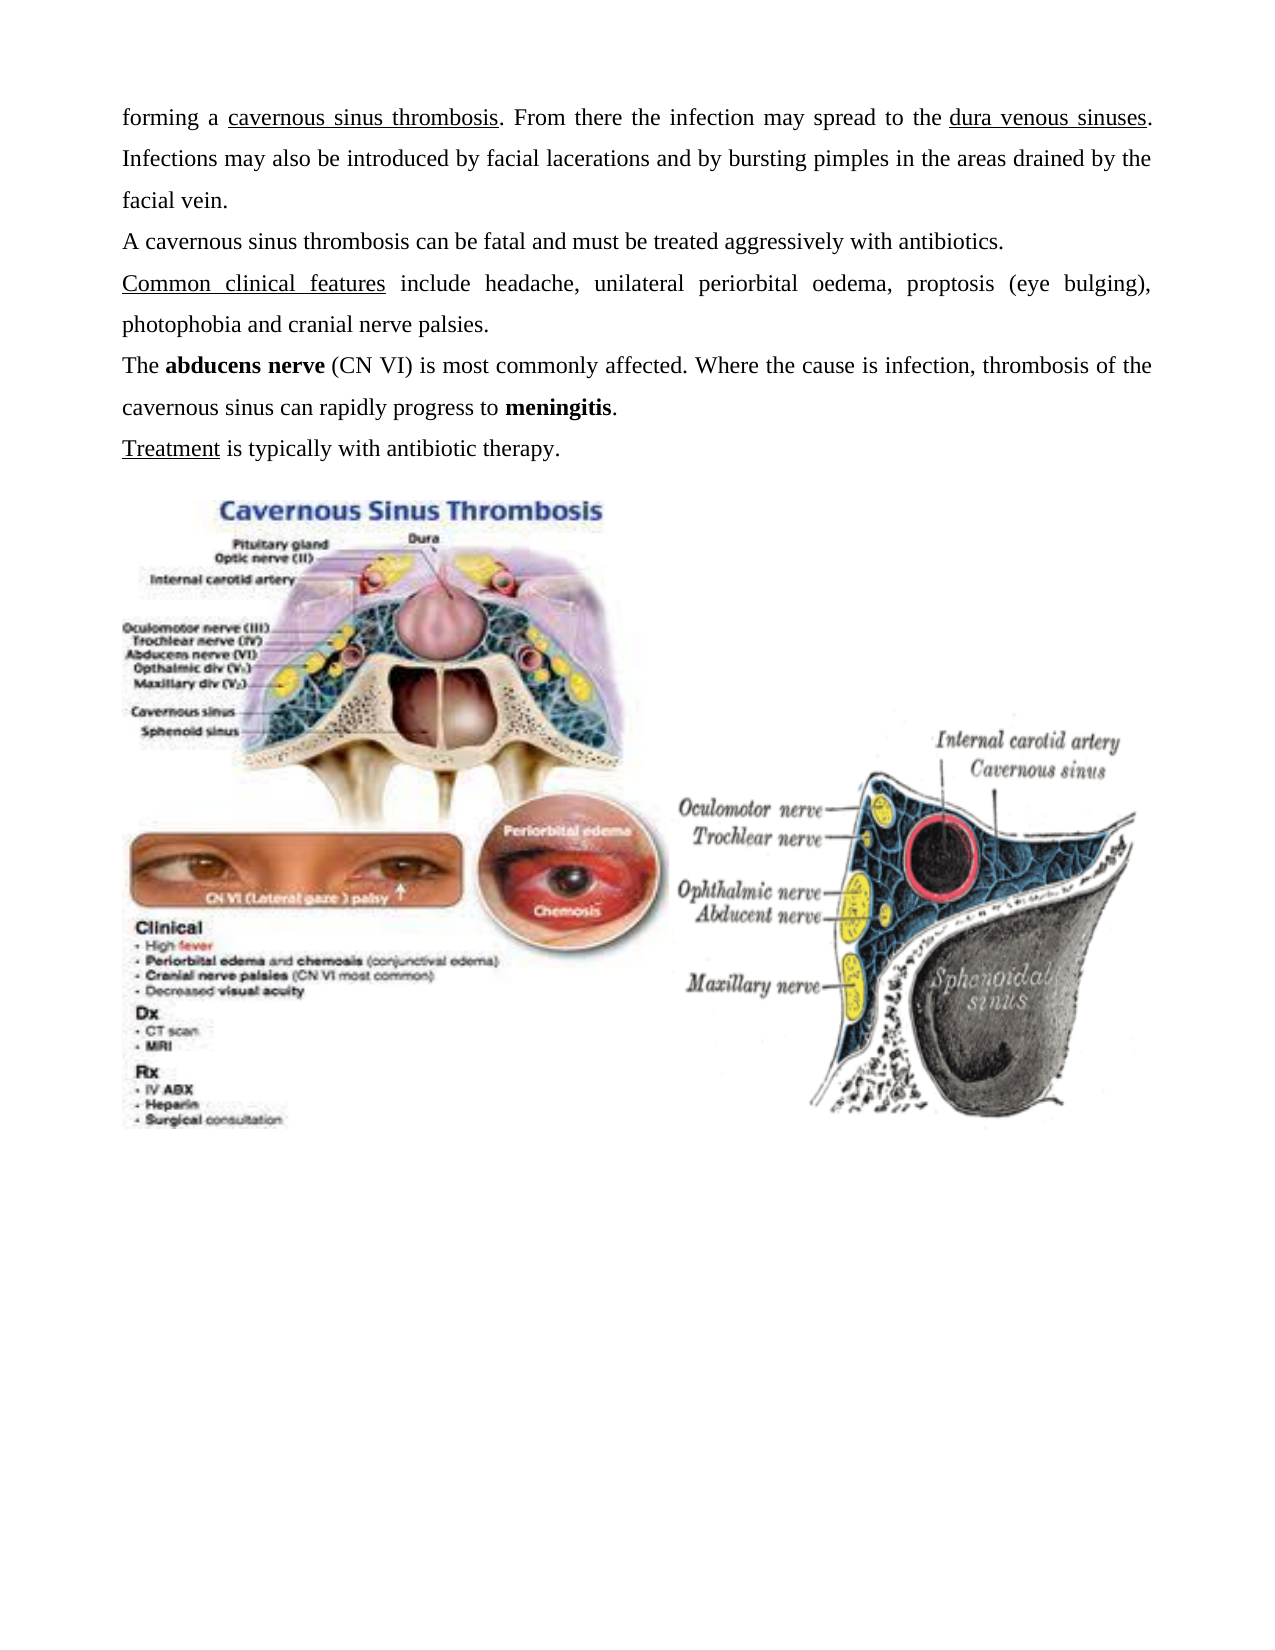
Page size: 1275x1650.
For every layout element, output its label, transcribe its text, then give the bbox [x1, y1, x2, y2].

text Treatment is typically with antibiotic therapy. [122, 434, 1153, 462]
picture [121, 500, 1139, 1129]
text Common clinical features include headache, unilateral periorbital oedema, proptosis (eye bulging), photophobia and cranial nerve palsies. [122, 268, 1153, 337]
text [122, 103, 1153, 213]
text The abducens nerve (CN VI) is most commonly affected. Where the cause is infection, thrombosis of the cavernous sinus can rapidly progress to meningitis. [122, 351, 1153, 420]
text A cavernous sinus thrombosis can be fatal and must be treated aggressively with antibiotics. [122, 227, 1153, 255]
